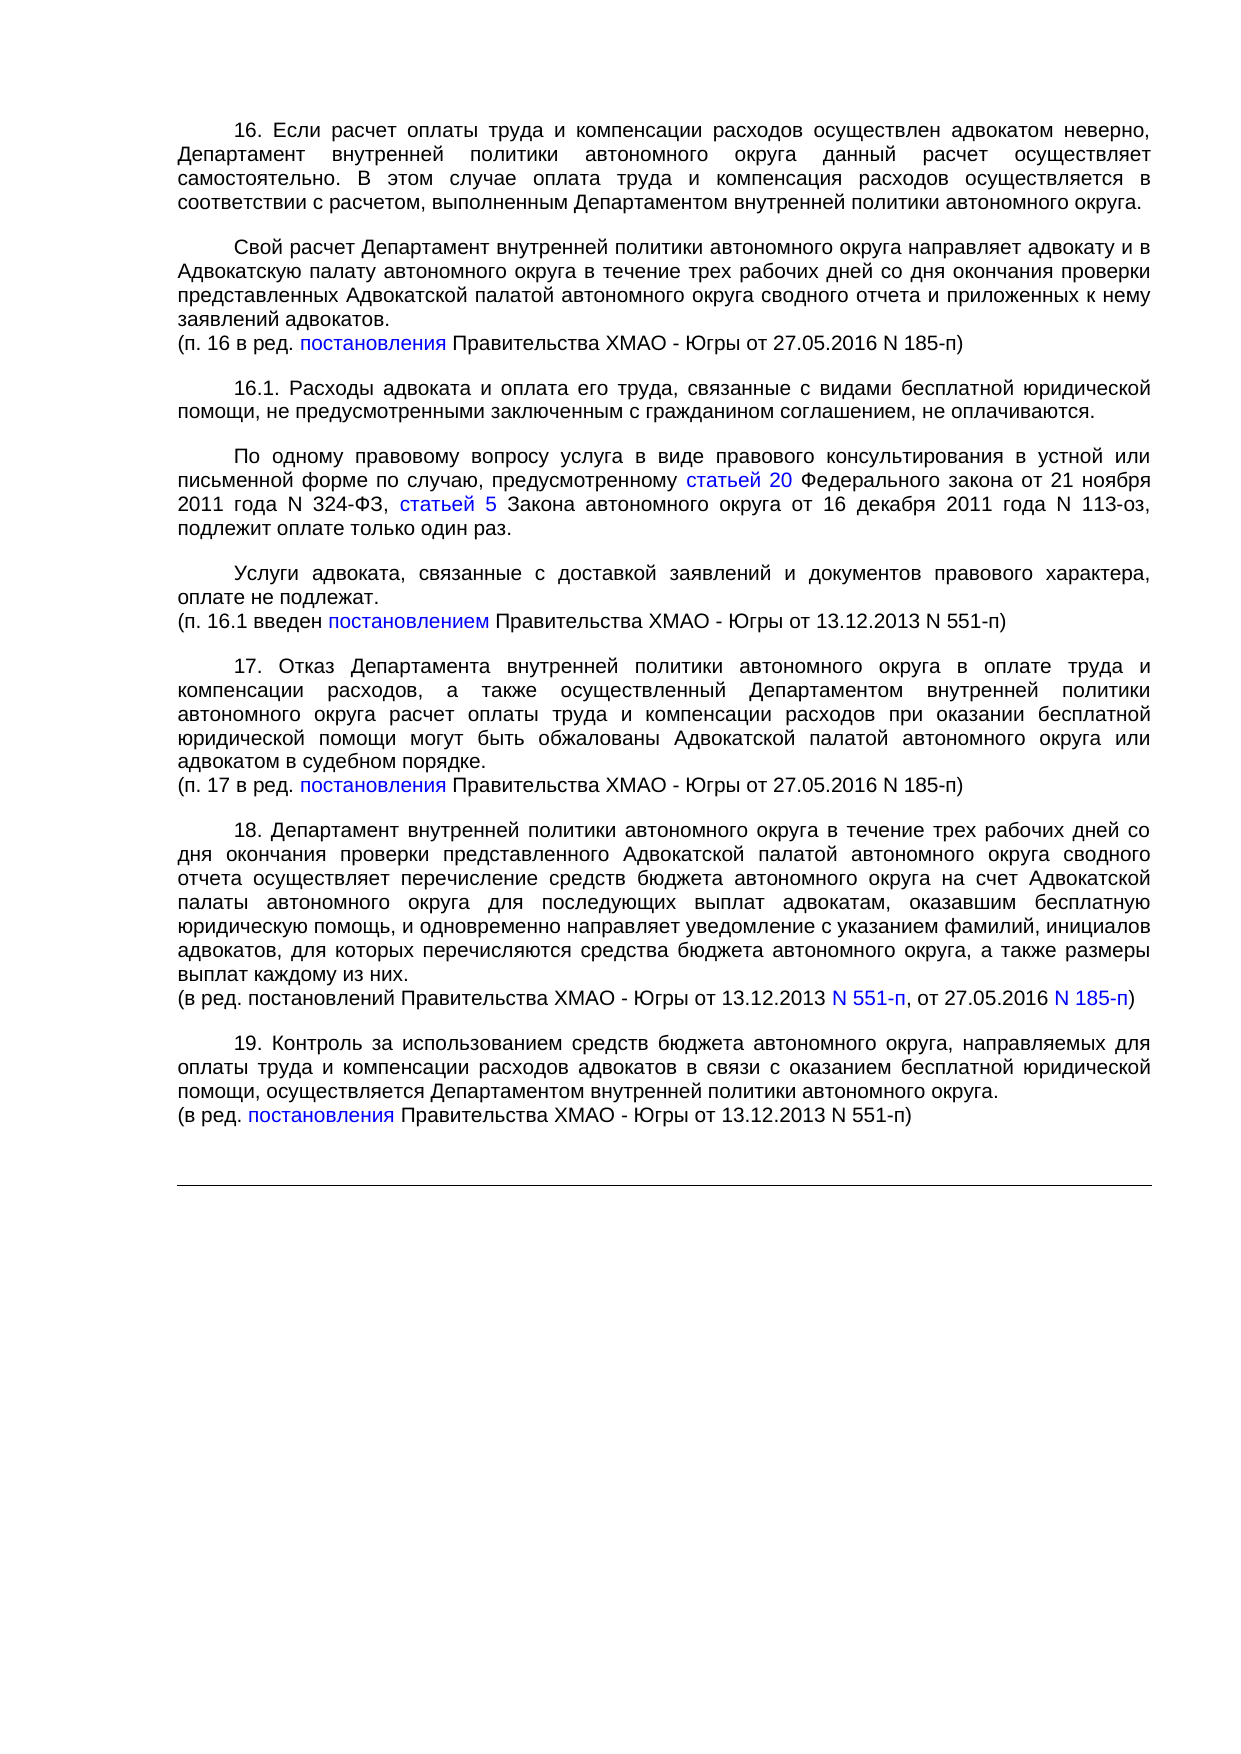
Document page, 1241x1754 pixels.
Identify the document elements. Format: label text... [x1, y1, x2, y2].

text (в ред. постановления Правительства ХМАО - Югры от 13.12.2013 N 551-п) [177, 1102, 1152, 1126]
text (п. 16.1 введен постановлением Правительства ХМАО - Югры от 13.12.2013 N 551-п) [177, 609, 1152, 633]
text 16. Если расчет оплаты труда и компенсации расходов осуществлен адвокатом неверно, Департамент внутренней политики автономного округа данный расчет осуществляет самостоятельно. В этом случае оплата труда и компенсация расходов осуществляется в соответствии с расчетом, выполненным Департаментом внутренней политики автономного округа. [177, 118, 1152, 214]
text (п. 17 в ред. постановления Правительства ХМАО - Югры от 27.05.2016 N 185-п) [177, 773, 1152, 797]
text (п. 16 в ред. постановления Правительства ХМАО - Югры от 27.05.2016 N 185-п) [177, 331, 1152, 354]
text Услуги адвоката, связанные с доставкой заявлений и документов правового характера, оплате не подлежат. [177, 561, 1152, 609]
text 17. Отказ Департамента внутренней политики автономного округа в оплате труда и компенсации расходов, а также осуществленный Департаментом внутренней политики автономного округа расчет оплаты труда и компенсации расходов при оказании бесплатной юридической помощи могут быть обжалованы Адвокатской палатой автономного округа или адвокатом в судебном порядке. [177, 653, 1152, 773]
text По одному правовому вопросу услуга в виде правового консультирования в устной или письменной форме по случаю, предусмотренному статьей 20 Федерального закона от 21 ноября 2011 года N 324-ФЗ, статьей 5 Закона автономного округа от 16 декабря 2011 года N 113-оз, подлежит оплате только один раз. [177, 444, 1152, 540]
text Свой расчет Департамент внутренней политики автономного округа направляет адвокату и в Адвокатскую палату автономного округа в течение трех рабочих дней со дня окончания проверки представленных Адвокатской палатой автономного округа сводного отчета и приложенных к нему заявлений адвокатов. [177, 235, 1152, 331]
text 19. Контроль за использованием средств бюджета автономного округа, направляемых для оплаты труда и компенсации расходов адвокатов в связи с оказанием бесплатной юридической помощи, осуществляется Департаментом внутренней политики автономного округа. [177, 1031, 1152, 1102]
text (в ред. постановлений Правительства ХМАО - Югры от 13.12.2013 N 551-п, от 27.05.2016 N 185-п) [177, 986, 1152, 1010]
text 18. Департамент внутренней политики автономного округа в течение трех рабочих дней со дня окончания проверки представленного Адвокатской палатой автономного округа сводного отчета осуществляет перечисление средств бюджета автономного округа на счет Адвокатской палаты автономного округа для последующих выплат адвокатам, оказавшим бесплатную юридическую помощь, и одновременно направляет уведомление с указанием фамилий, инициалов адвокатов, для которых перечисляются средства бюджета автономного округа, а также размеры выплат каждому из них. [177, 818, 1152, 986]
text 16.1. Расходы адвоката и оплата его труда, связанные с видами бесплатной юридической помощи, не предусмотренными заключенным с гражданином соглашением, не оплачиваются. [177, 375, 1152, 423]
